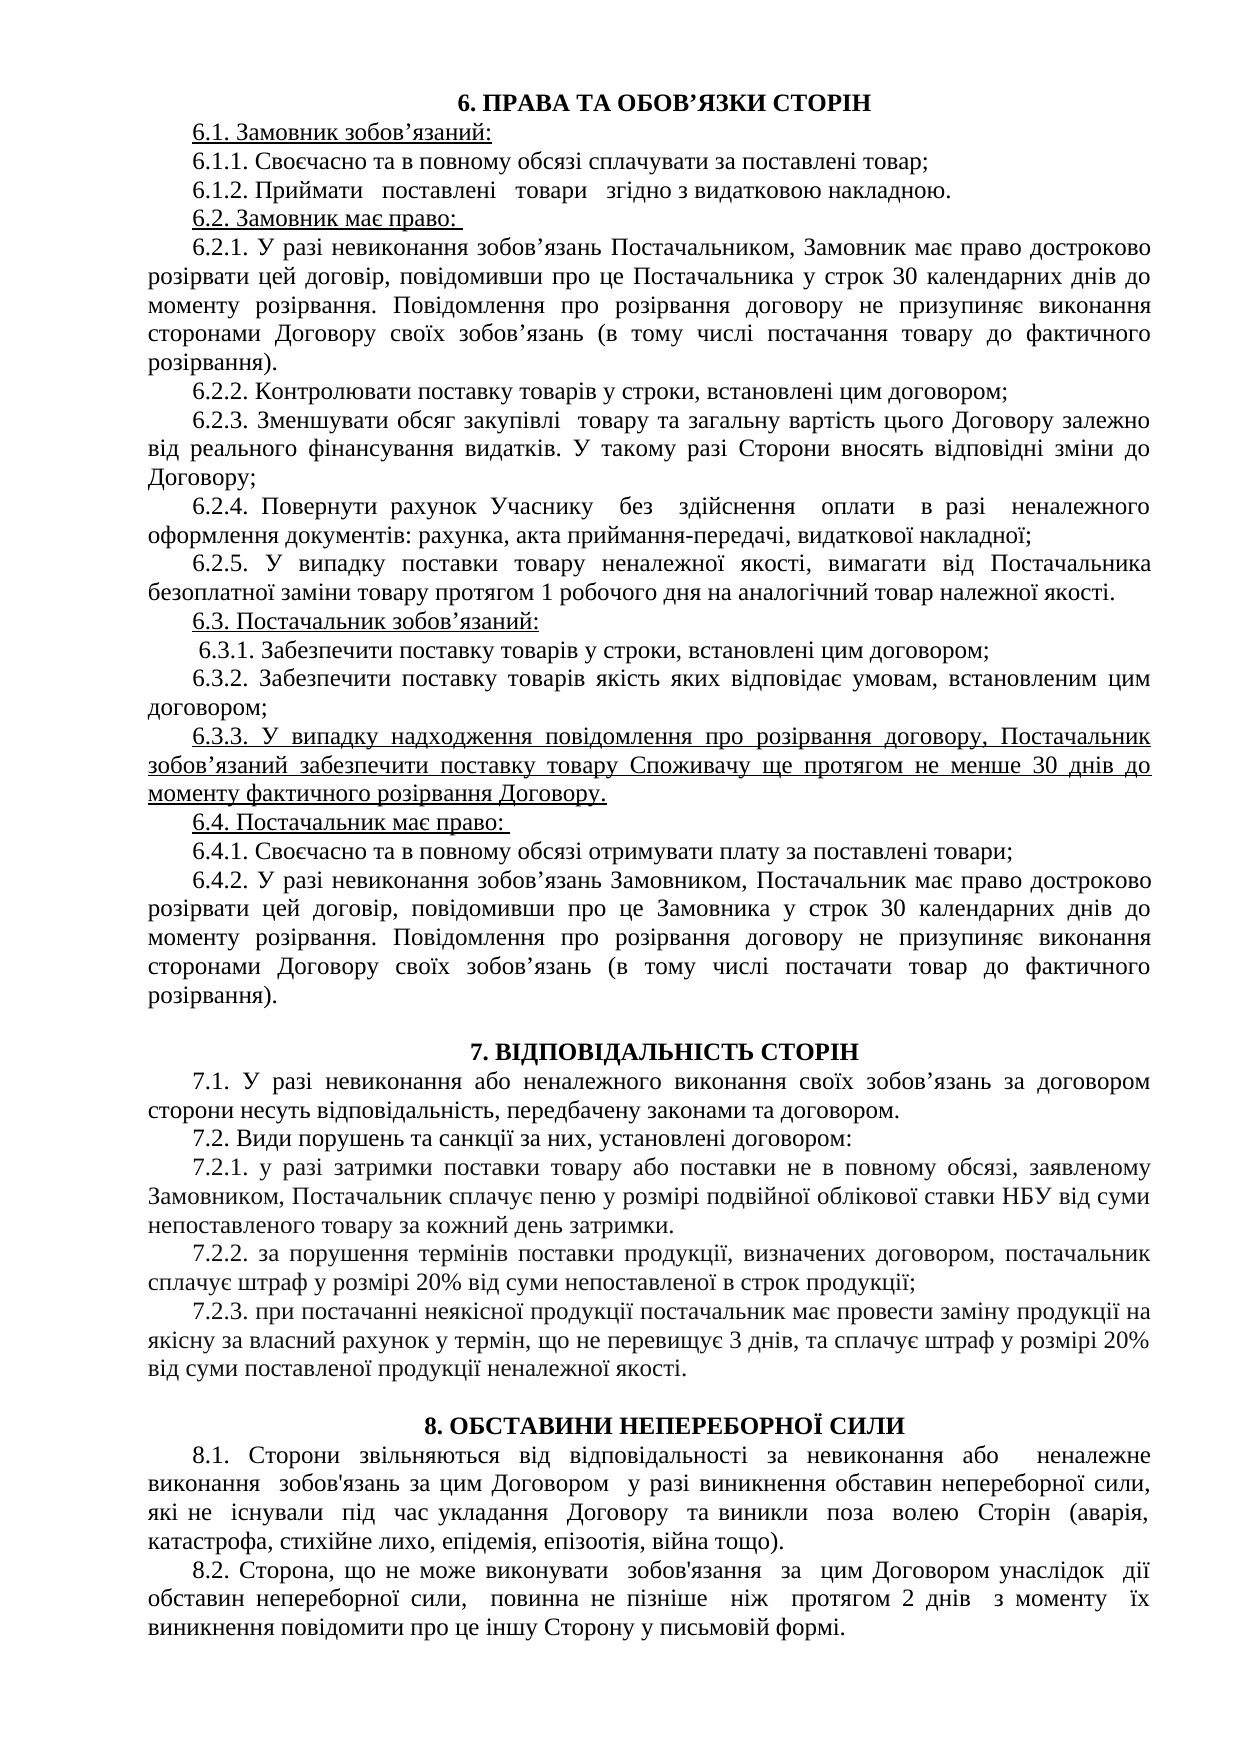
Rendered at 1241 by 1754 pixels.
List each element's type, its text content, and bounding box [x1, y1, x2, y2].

text 6. ПРАВА ТА ОБОВ’ЯЗКИ СТОРІН [148, 88, 1152, 117]
text 6.1.1. Своєчасно та в повному обсязі сплачувати за поставлені товар; [148, 146, 1152, 175]
text 7.2. Види порушень та санкції за них, установлені договором: [148, 1123, 1152, 1152]
text 6.2.3. Зменшувати обсяг закупівлі товару та загальну вартість цього Договору залежно від реального фінансування видатків. У такому разі Сторони вносять відповідні зміни до Договору; [148, 405, 1152, 491]
text 8.2. Сторона, що не може виконувати зобов'язання за цим Договором унаслідок дії обставин непереборної сили, повинна не пізніше ніж протягом 2 днів з моменту їх виникнення повідомити про це іншу Сторону у письмовій формі. [148, 1555, 1152, 1641]
text 6.2.5. У випадку поставки товару неналежної якості, вимагати від Постачальника безоплатної заміни товару протягом 1 робочого дня на аналогічний товар належної якості. [148, 548, 1152, 606]
text 6.1.2. Приймати поставлені товари згідно з видатковою накладною. [148, 175, 1152, 203]
text 6.4. Постачальник має право: [148, 807, 1152, 836]
text 6.3.3. У випадку надходження повідомлення про розірвання договору, Постачальник зобов’язаний забезпечити поставку товару Споживачу ще протягом не менше 30 днів до моменту фактичного розірвання Договору. [148, 776, 1152, 807]
text 6.2.4. Повернути рахунок Учаснику без здійснення оплати в разі неналежного оформлення документів: рахунка, акта приймання-передачі, видаткової накладної; [148, 491, 1152, 548]
text 6.3. Постачальник зобов’язаний: [148, 606, 1152, 635]
text 7.2.2. за порушення термінів поставки продукції, визначених договором, постачальник сплачує штраф у розмірі 20% від суми непоставленої в строк продукції; [148, 1238, 1152, 1296]
text 7.2.3. при постачанні неякісної продукції постачальник має провести заміну продукції на якісну за власний рахунок у термін, що не перевищує 3 днів, та сплачує штраф у розмірі 20% від суми поставленої продукції неналежної якості. [148, 1296, 1152, 1382]
text 6.2.1. У разі невиконання зобов’язань Постачальником, Замовник має право достроково розірвати цей договір, повідомивши про це Постачальника у строк 30 календарних днів до моменту розірвання. Повідомлення про розірвання договору не призупиняє виконання сторонами Договору своїх зобов’язань (в тому числі постачання товару до фактичного розірвання). [148, 232, 1152, 376]
text 8. ОБСТАВИНИ НЕПЕРЕБОРНОЇ СИЛИ [148, 1411, 1152, 1440]
text 6.3.1. Забезпечити поставку товарів у строки, встановлені цим договором; [148, 635, 1152, 663]
text 7. ВІДПОВІДАЛЬНІСТЬ СТОРІН [148, 1037, 1152, 1066]
text 6.4.1. Своєчасно та в повному обсязі отримувати плату за поставлені товари; [148, 836, 1152, 865]
text 6.2.2. Контролювати поставку товарів у строки, встановлені цим договором; [148, 376, 1152, 405]
text 7.2.1. у разі затримки поставки товару або поставки не в повному обсязі, заявленому Замовником, Постачальник сплачує пеню у розмірі подвійної облікової ставки НБУ від суми непоставленого товару за кожний день затримки. [148, 1152, 1152, 1238]
text 6.3.2. Забезпечити поставку товарів якість яких відповідає умовам, встановленим цим договором; [148, 663, 1152, 721]
text 6.1. Замовник зобов’язаний: [148, 117, 1152, 146]
text 7.1. У разі невиконання або неналежного виконання своїх зобов’язань за договором сторони несуть відповідальність, передбачену законами та договором. [148, 1066, 1152, 1123]
text 6.3.3. У випадку надходження повідомлення про розірвання договору, Постачальник зобов’язаний забезпечити поставку товару Споживачу ще протягом не менше 30 днів до моменту фактичного розірвання Договору. [148, 721, 1152, 775]
text 6.4.2. У разі невиконання зобов’язань Замовником, Постачальник має право достроково розірвати цей договір, повідомивши про це Замовника у строк 30 календарних днів до моменту розірвання. Повідомлення про розірвання договору не призупиняє виконання сторонами Договору своїх зобов’язань (в тому числі постачати товар до фактичного розірвання). [148, 865, 1152, 1008]
text 8.1. Сторони звільняються від відповідальності за невиконання або неналежне виконання зобов'язань за цим Договором у разі виникнення обставин непереборної сили, які не існували під час укладання Договору та виникли поза волею Сторін (аварія, катастрофа, стихійне лихо, епідемія, епізоотія, війна тощо). [148, 1440, 1152, 1555]
text 6.2. Замовник має право: [148, 203, 1152, 232]
